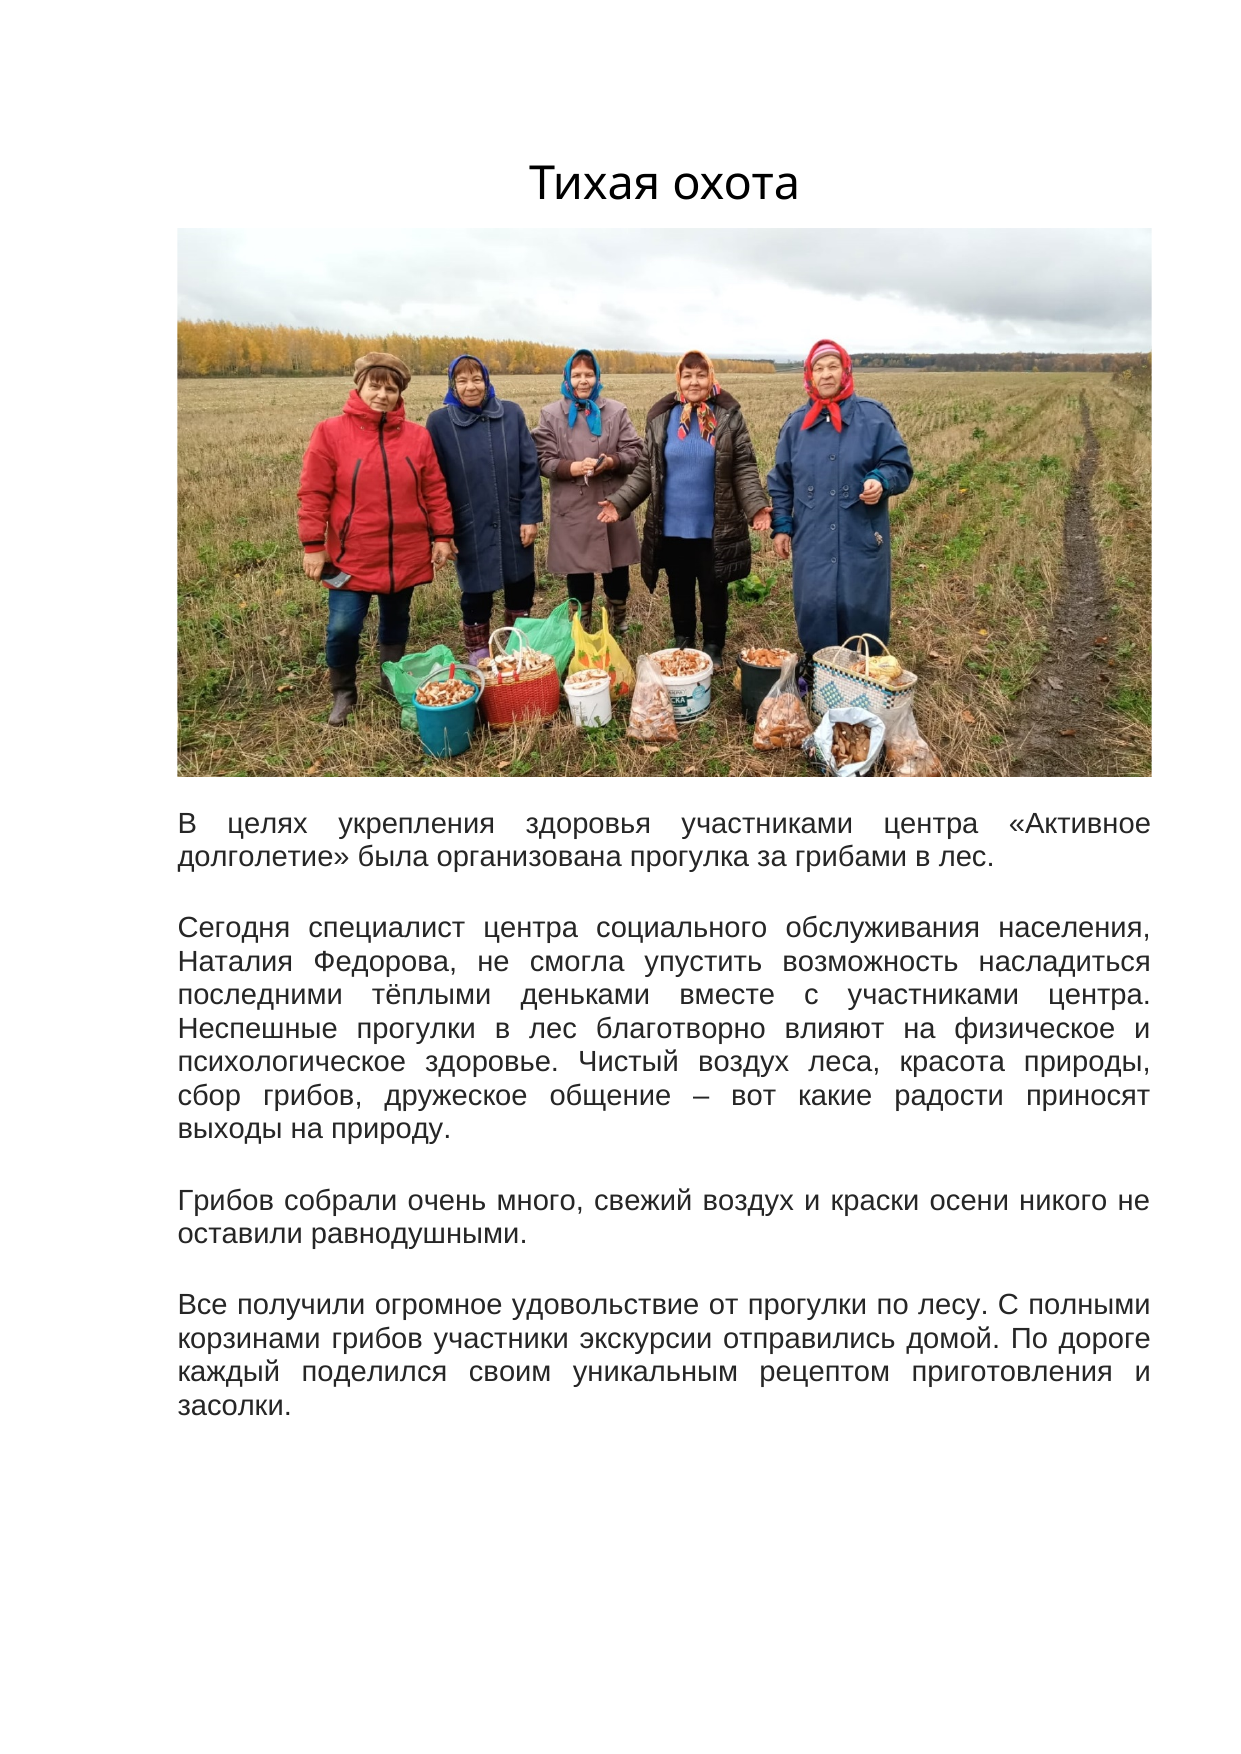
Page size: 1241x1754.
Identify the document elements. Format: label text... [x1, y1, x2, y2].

text Сегодня специалист центра социального обслуживания населения, Наталия Федорова, не смогла упустить возможность насладиться последними тёплыми деньками вместе с участниками центра. Неспешные прогулки в лес благотворно влияют на физическое и психологическое здоровье. Чистый воздух леса, красота природы, сбор грибов, дружеское общение – вот какие радости приносят выходы на природу. [177, 910, 1152, 1145]
text В целях укрепления здоровья участниками центра «Активное долголетие» была организована прогулка за грибами в лес. [177, 806, 1152, 873]
picture [177, 228, 1152, 777]
text Грибов собрали очень много, свежий воздух и краски осени никого не оставили равнодушными. [177, 1183, 1152, 1250]
text Тихая охота [177, 149, 1152, 213]
text Все получили огромное удовольствие от прогулки по лесу. С полными корзинами грибов участники экскурсии отправились домой. По дороге каждый поделился своим уникальным рецептом приготовления и засолки. [177, 1287, 1152, 1421]
